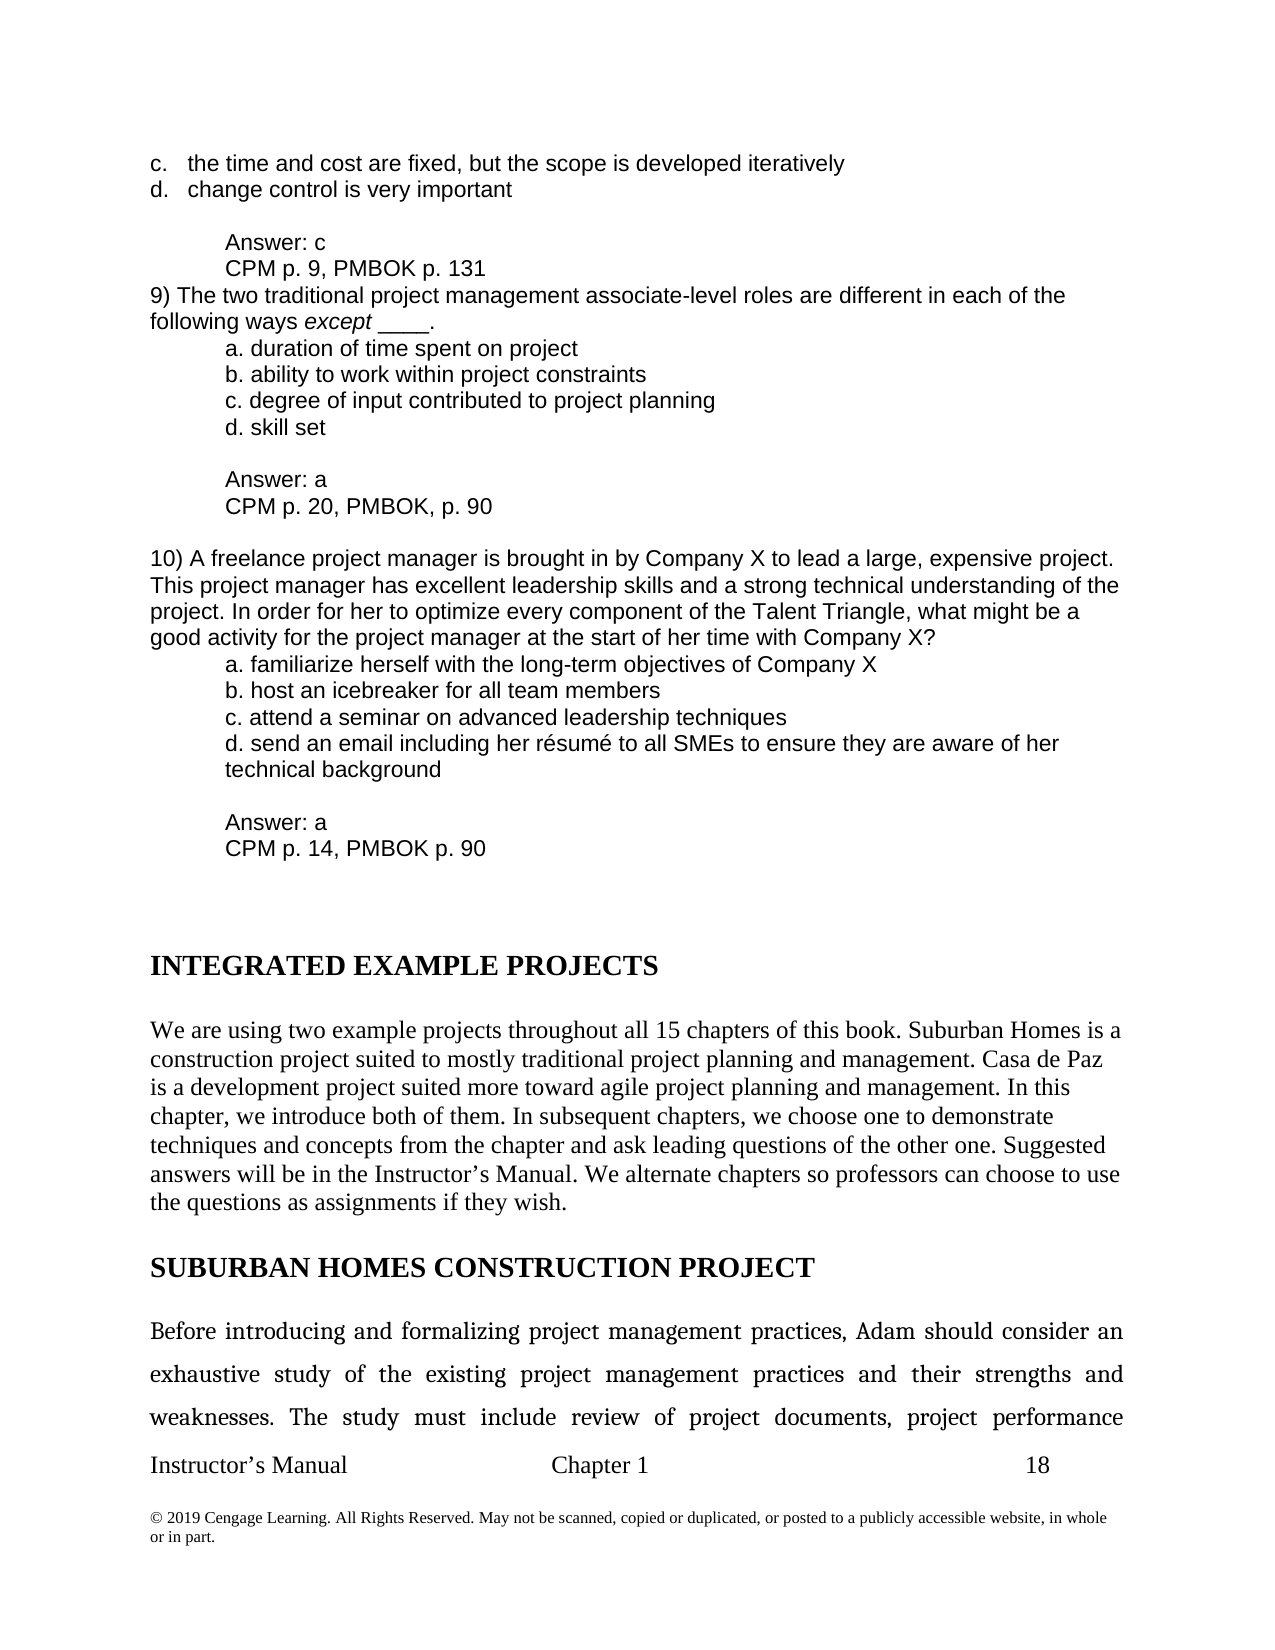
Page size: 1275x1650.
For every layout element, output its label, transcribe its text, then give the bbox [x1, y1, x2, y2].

text Answer: a [150, 466, 1125, 493]
list change control is very important [150, 176, 1125, 203]
text CPM p. 14, PMBOK p. 90 [150, 835, 1125, 862]
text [150, 1317, 1125, 1432]
list the time and cost are fixed, but the scope is developed iteratively [150, 150, 1125, 176]
text SUBURBAN HOMES CONSTRUCTION PROJECT [150, 1250, 1125, 1283]
text a. duration of time spent on project [150, 334, 1125, 361]
text Answer: c [150, 229, 1125, 255]
text 10) A freelance project manager is brought in by Company X to lead a large, expensive project. This project manager has excellent leadership skills and a strong technical understanding of the project. In order for her to optimize every component of the Talent Triangle, what might be a good activity for the project manager at the start of her time with Company X? [150, 545, 1125, 651]
text a. familiarize herself with the long-term objectives of Company X [150, 651, 1125, 677]
text d. skill set [150, 413, 1125, 440]
text We are using two example projects throughout all 15 chapters of this book. Suburban Homes is a construction project suited to mostly traditional project planning and management. Casa de Paz is a development project suited more toward agile project planning and management. In this chapter, we introduce both of them. In subsequent chapters, we choose one to demonstrate techniques and concepts from the chapter and ask leading questions of the other one. Suggested answers will be in the Instructor’s Manual. We alternate chapters so professors can choose to use the questions as assignments if they wish. [150, 1015, 1125, 1216]
text c. degree of input contributed to project planning [150, 387, 1125, 413]
text b. host an icebreaker for all team members [150, 677, 1125, 703]
text CPM p. 20, PMBOK, p. 90 [150, 493, 1125, 519]
text d. send an email including her résumé to all SMEs to ensure they are aware of her technical background [150, 730, 1125, 782]
text CPM p. 9, PMBOK p. 131 [150, 255, 1125, 282]
text b. ability to work within project constraints [150, 361, 1125, 387]
text c. attend a seminar on advanced leadership techniques [150, 703, 1125, 730]
text Answer: a [150, 809, 1125, 835]
text 9) The two traditional project management associate-level roles are different in each of the following ways except ____. [150, 282, 1125, 334]
text INTEGRATED EXAMPLE PROJECTS [150, 948, 1125, 981]
